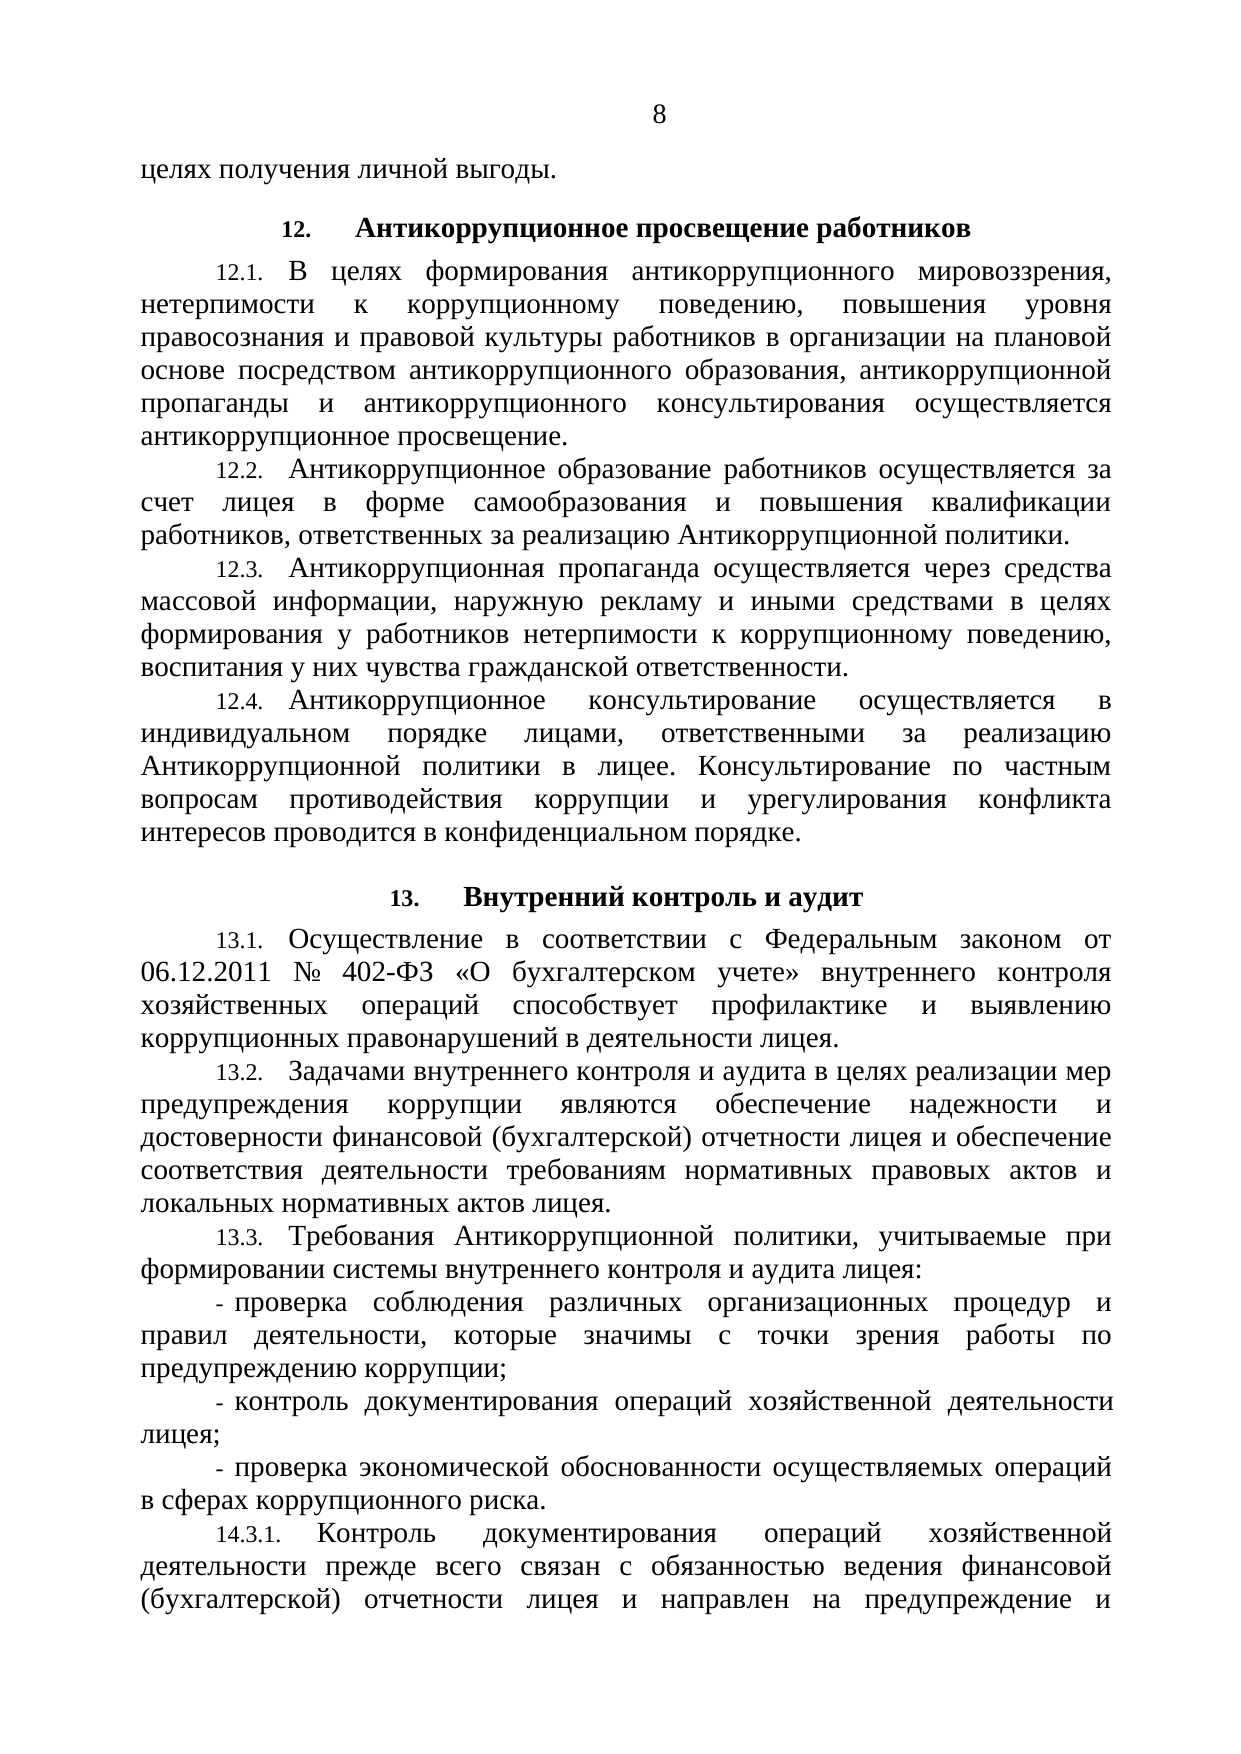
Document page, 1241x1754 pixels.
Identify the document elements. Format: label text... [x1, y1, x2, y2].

list Антикоррупционное образование работников осуществляется за счет лицея в форме самообразования и повышения квалификации работников, ответственных за реализацию Антикоррупционной политики. [140, 452, 1112, 551]
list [140, 1516, 1112, 1615]
list проверка экономической обоснованности осуществляемых операций в сферах коррупционного риска. [140, 1450, 1112, 1516]
list Требования Антикоррупционной политики, учитываемые при формировании системы внутреннего контроля и аудита лицея: [140, 1219, 1112, 1285]
list Осуществление в соответствии с Федеральным законом от 06.12.2011 № 402-ФЗ «О бухгалтерском учете» внутреннего контроля хозяйственных операций способствует профилактике и выявлению коррупционных правонарушений в деятельности лицея. [140, 922, 1112, 1054]
list контроль документирования операций хозяйственной деятельности лицея; [140, 1384, 1114, 1450]
list Антикоррупционное консультирование осуществляется в индивидуальном порядке лицами, ответственными за реализацию Антикоррупционной политики в лицее. Консультирование по частным вопросам противодействия коррупции и урегулирования конфликта интересов проводится в конфиденциальном порядке. [140, 683, 1112, 848]
list Задачами внутреннего контроля и аудита в целях реализации мер предупреждения коррупции являются обеспечение надежности и достоверности финансовой (бухгалтерской) отчетности лицея и обеспечение соответствия деятельности требованиям нормативных правовых актов и локальных нормативных актов лицея. [140, 1054, 1112, 1219]
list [140, 153, 1112, 186]
list Антикоррупционное просвещение работников [138, 219, 1114, 243]
list В целях формирования антикоррупционного мировоззрения, нетерпимости к коррупционному поведению, повышения уровня правосознания и правовой культуры работников в организации на плановой основе посредством антикоррупционного образования, антикоррупционной пропаганды и антикоррупционного консультирования осуществляется антикоррупционное просвещение. [140, 254, 1112, 452]
list Внутренний контроль и аудит [138, 887, 1114, 911]
list проверка соблюдения различных организационных процедур и правил деятельности, которые значимы с точки зрения работы по предупреждению коррупции; [140, 1285, 1112, 1384]
list Антикоррупционная пропаганда осуществляется через средства массовой информации, наружную рекламу и иными средствами в целях формирования у работников нетерпимости к коррупционному поведению, воспитания у них чувства гражданской ответственности. [140, 551, 1112, 683]
